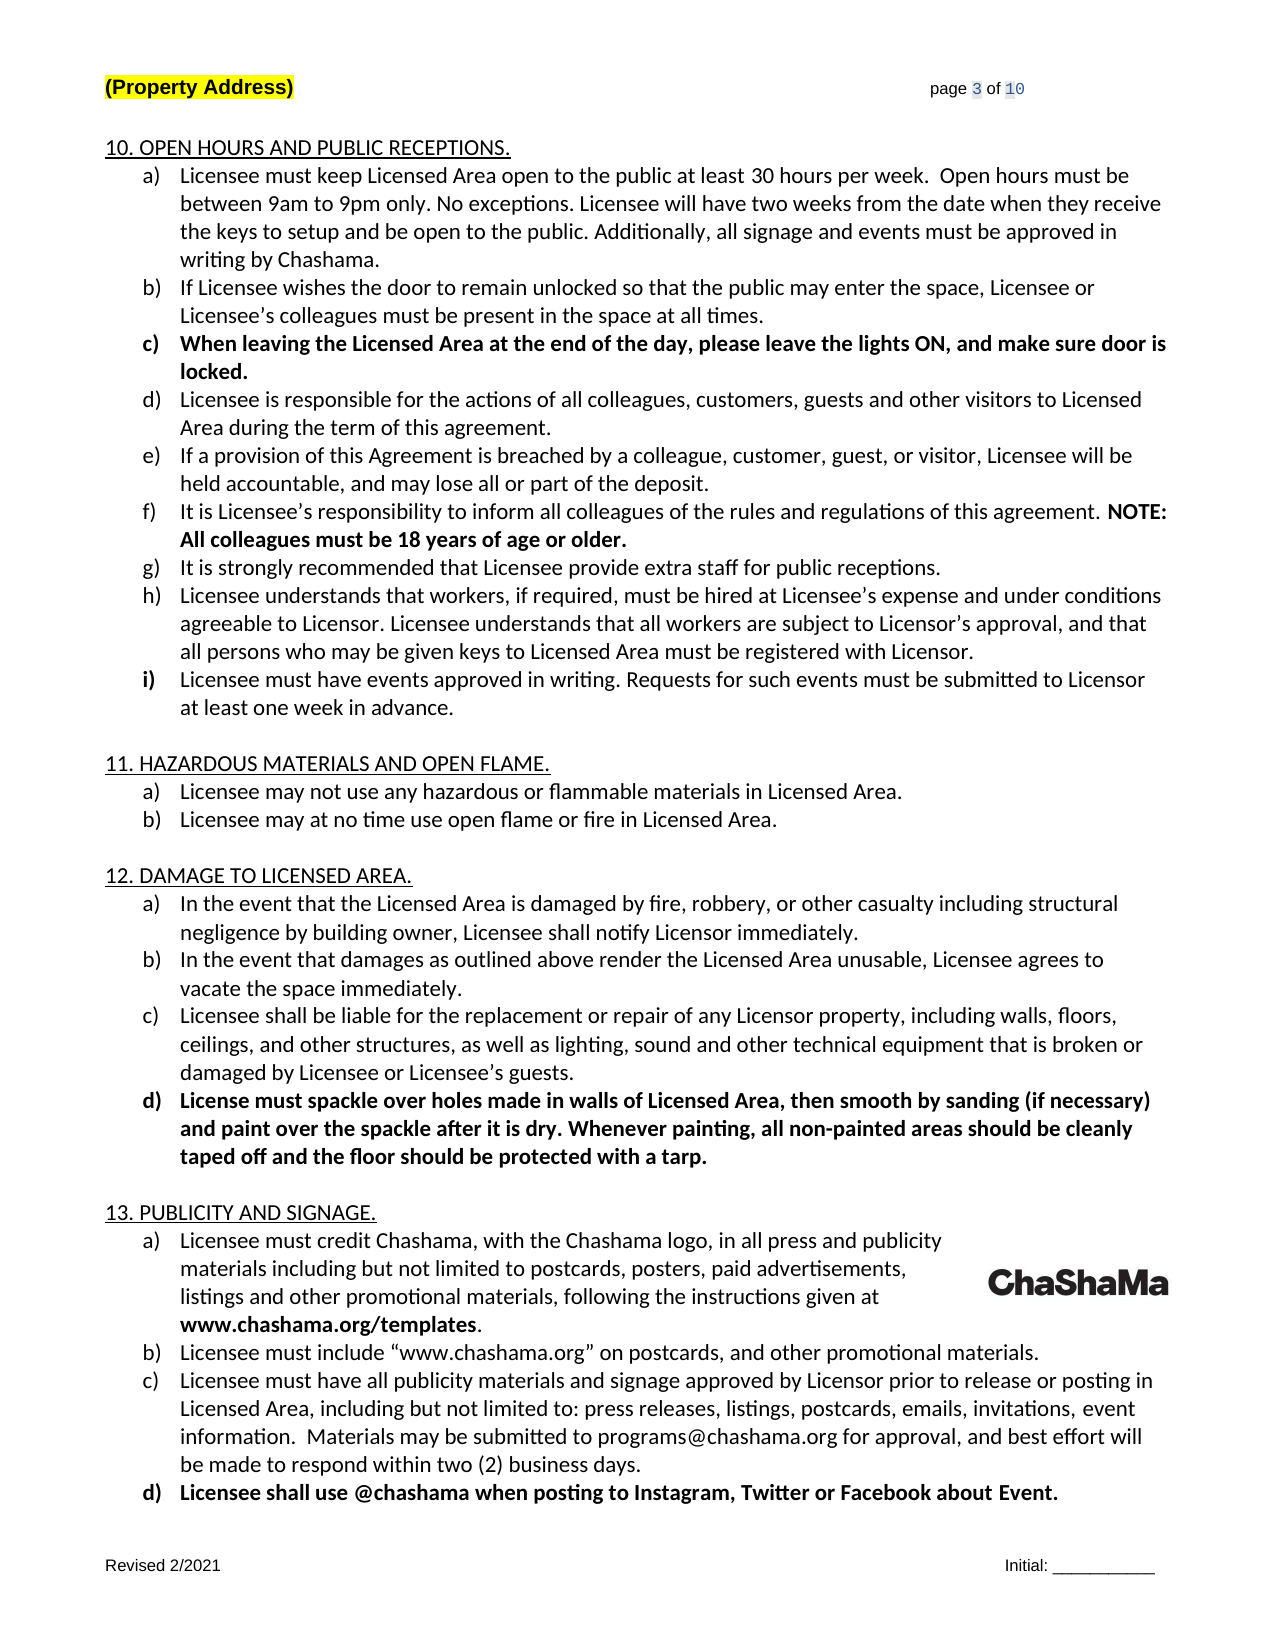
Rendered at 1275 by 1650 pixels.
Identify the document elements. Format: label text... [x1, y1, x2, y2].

list Licensee must keep Licensed Area open to the public at least 30 hours per week. Open hours must be between 9am to 9pm only. No exceptions. Licensee will have two weeks from the date when they receive the keys to setup and be open to the public. Additionally, all signage and events must be approved in writing by Chashama. [142, 161, 1170, 273]
list Licensee must have events approved in writing. Requests for such events must be submitted to Licensor at least one week in advance. [142, 665, 1170, 721]
list If a provision of this Agreement is breached by a colleague, customer, guest, or visitor, Licensee will be held accountable, and may lose all or part of the deposit. [142, 441, 1170, 497]
text 13. PUBLICITY AND SIGNAGE. [105, 1198, 1170, 1226]
list Licensee shall use @chashama when posting to Instagram, Twitter or Facebook about Event. [142, 1478, 1170, 1506]
list In the event that damages as outlined above render the Licensed Area unusable, Licensee agrees to vacate the space immediately. [142, 946, 1170, 1002]
list It is strongly recommended that Licensee provide extra staff for public receptions. [142, 553, 1170, 581]
list Licensee must include “www.chashama.org” on postcards, and other promotional materials. [142, 1338, 1170, 1366]
list Licensee may not use any hazardous or flammable materials in Licensed Area. [142, 777, 1170, 806]
text 12. DAMAGE TO LICENSED AREA. [105, 862, 1170, 889]
list It is Licensee’s responsibility to inform all colleagues of the rules and regulations of this agreement. NOTE: All colleagues must be 18 years of age or older. [142, 497, 1170, 553]
text 11. HAZARDOUS MATERIALS AND OPEN FLAME. [105, 749, 1170, 777]
list Licensee must have all publicity materials and signage approved by Licensor prior to release or posting in Licensed Area, including but not limited to: press releases, listings, postcards, emails, invitations, event information. Materials may be submitted to programs@chashama.org for approval, and best effort will be made to respond within two (2) business days. [142, 1366, 1170, 1478]
text 10. OPEN HOURS AND PUBLIC RECEPTIONS. [105, 133, 1170, 161]
list When leaving the Licensed Area at the end of the day, please leave the lights ON, and make sure door is locked. [142, 329, 1170, 385]
list If Licensee wishes the door to remain unlocked so that the public may enter the space, Licensee or Licensee’s colleagues must be present in the space at all times. [142, 273, 1170, 329]
list In the event that the Licensed Area is damaged by fire, robbery, or other casualty including structural negligence by building owner, Licensee shall notify Licensor immediately. [142, 889, 1170, 946]
list Licensee is responsible for the actions of all colleagues, customers, guests and other visitors to Licensed Area during the term of this agreement. [142, 385, 1170, 441]
list Licensee must credit Chashama, with the Chashama logo, in all press and publicity materials including but not limited to postcards, posters, paid advertisements, listings and other promotional materials, following the instructions given at www.chashama.org/templates. [142, 1226, 1170, 1338]
list Licensee may at no time use open flame or fire in Licensed Area. [142, 806, 1170, 833]
list Licensee shall be liable for the replacement or repair of any Licensor property, including walls, floors, ceilings, and other structures, as well as lighting, sound and other technical equipment that is broken or damaged by Licensee or Licensee’s guests. [142, 1002, 1170, 1086]
picture [986, 1238, 1172, 1326]
list License must spackle over holes made in walls of Licensed Area, then smooth by sanding (if necessary) and paint over the spackle after it is dry. Whenever painting, all non-painted areas should be cleanly taped off and the floor should be protected with a tarp. [142, 1086, 1170, 1170]
list Licensee understands that workers, if required, must be hired at Licensee’s expense and under conditions agreeable to Licensor. Licensee understands that all workers are subject to Licensor’s approval, and that all persons who may be given keys to Licensed Area must be registered with Licensor. [142, 581, 1170, 665]
